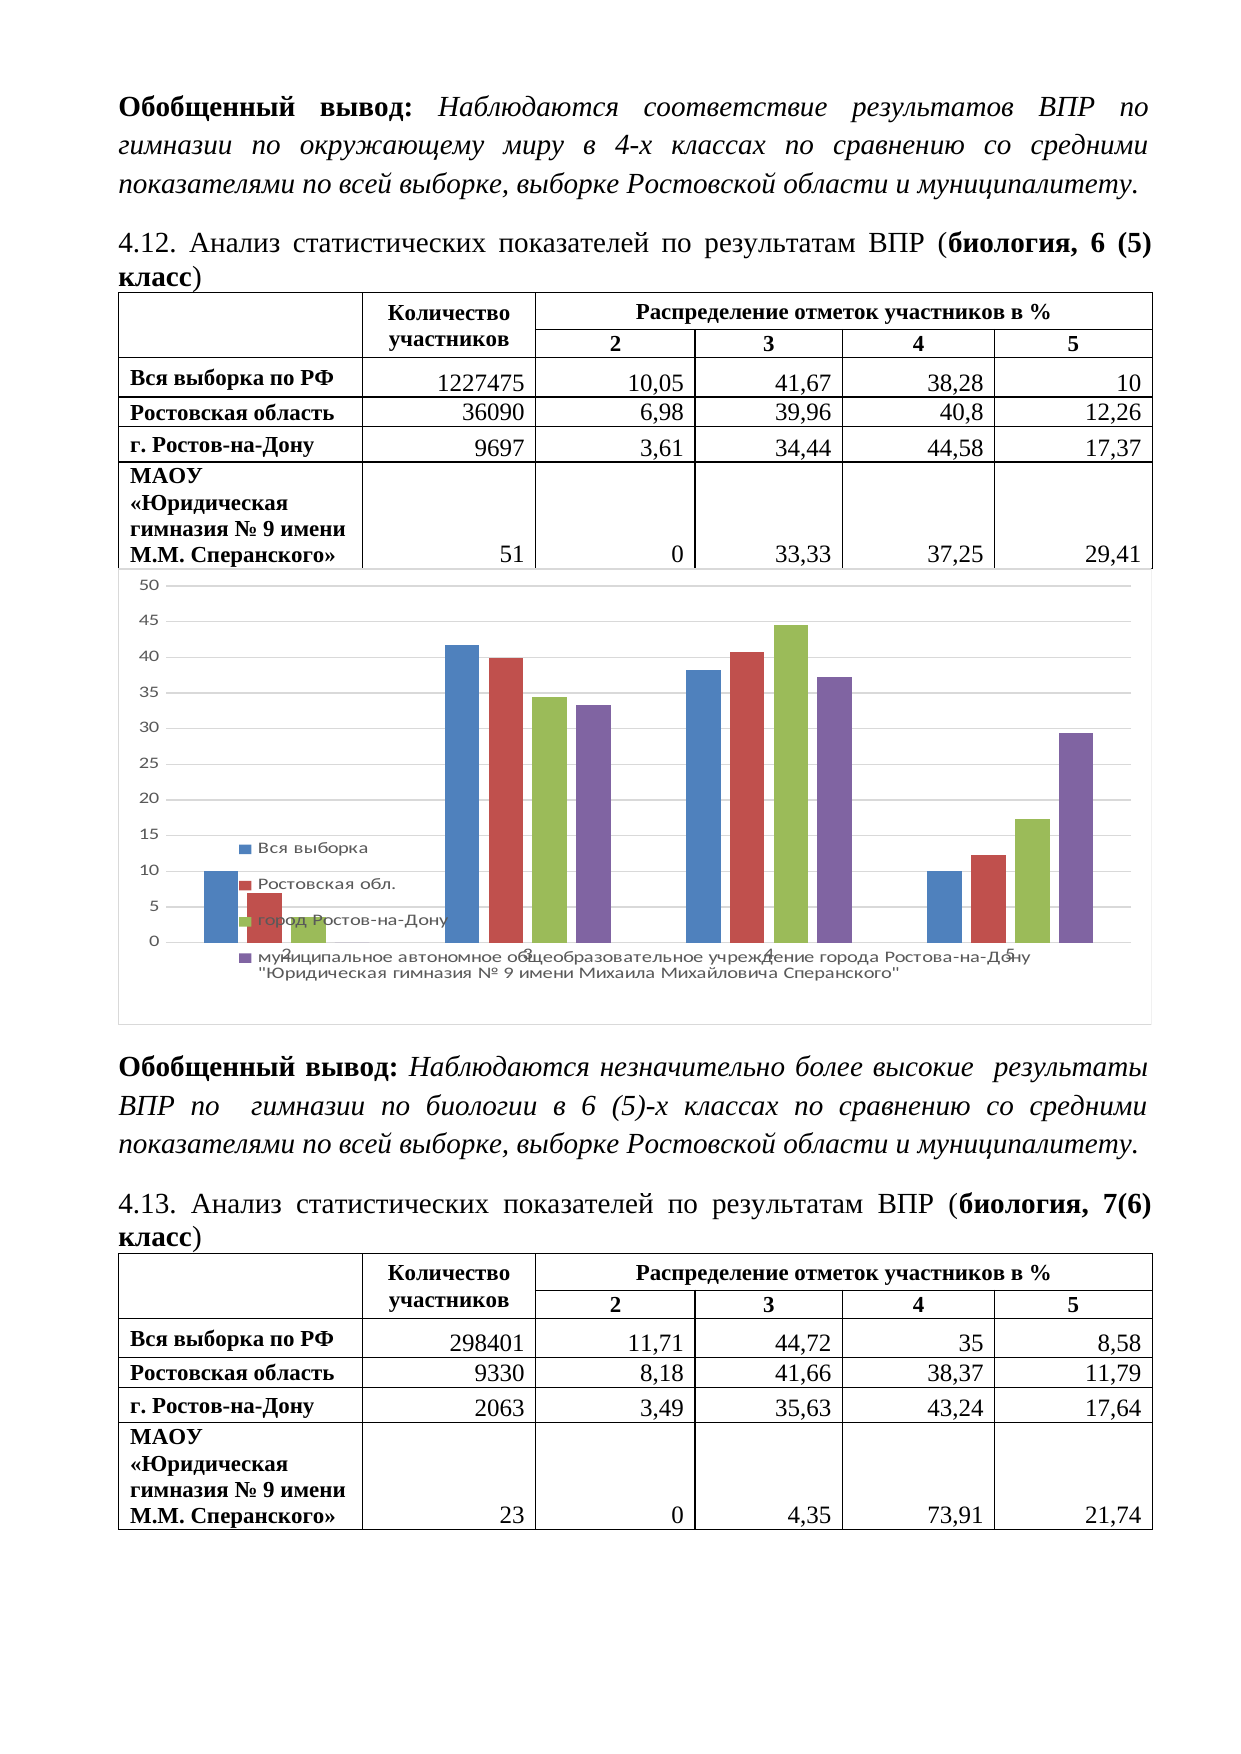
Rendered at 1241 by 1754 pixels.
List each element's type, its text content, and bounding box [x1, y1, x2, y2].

table_cell 51 [363, 463, 535, 568]
table_cell 39,96 [696, 398, 842, 426]
table_cell 34,44 [696, 427, 842, 461]
table_cell 3 [696, 330, 842, 357]
table_header Распределение отметок участников в % [536, 293, 1152, 329]
table_cell 73,91 [843, 1423, 994, 1529]
table_cell 3,49 [536, 1388, 694, 1422]
table_cell 9330 [363, 1358, 535, 1387]
table_cell 40,8 [843, 398, 994, 426]
table_cell 11,79 [995, 1358, 1152, 1387]
table_cell 1227475 [363, 358, 535, 396]
table_cell МАОУ «Юридическая гимназия № 9 имени М.М. Сперанского» [119, 1423, 362, 1529]
table_cell 2 [536, 330, 694, 357]
table_header [119, 1254, 362, 1317]
table_cell 35,63 [696, 1388, 842, 1422]
table_cell 2063 [363, 1388, 535, 1422]
text 4.13. Анализ статистических показателей по результатам ВПР (биология, 7(6) класс) [118, 1186, 1152, 1253]
table_cell Вся выборка по РФ [119, 358, 362, 396]
table_cell 12,26 [995, 398, 1152, 426]
table_cell 0 [536, 1423, 694, 1529]
table_cell 41,66 [696, 1358, 842, 1387]
table_cell 44,58 [843, 427, 994, 461]
table_cell 5 [995, 330, 1152, 357]
table_cell 4 [843, 1291, 994, 1317]
table_cell 33,33 [696, 463, 842, 568]
table_cell 0 [536, 463, 694, 568]
table_cell 36090 [363, 398, 535, 426]
table_cell 3,61 [536, 427, 694, 461]
table_cell Ростовская область [119, 398, 362, 426]
table_cell 44,72 [696, 1319, 842, 1357]
table_cell 21,74 [995, 1423, 1152, 1529]
table_cell 5 [995, 1291, 1152, 1317]
table_cell МАОУ «Юридическая гимназия № 9 имени М.М. Сперанского» [119, 463, 362, 568]
table_cell 29,41 [995, 463, 1152, 568]
table_cell 38,28 [843, 358, 994, 396]
table_cell г. Ростов-на-Дону [119, 427, 362, 461]
table_header Распределение отметок участников в % [536, 1254, 1152, 1289]
table_cell 10 [995, 358, 1152, 396]
table_cell 35 [843, 1319, 994, 1357]
table_cell 17,64 [995, 1388, 1152, 1422]
table_cell 37,25 [843, 463, 994, 568]
table_cell Ростовская область [119, 1358, 362, 1387]
text Обобщенный вывод: Наблюдаются незначительно более высокие результаты ВПР по гимназии по биологии в 6 (5)-х классах по сравнению со средними показателями по всей выборке, выборке Ростовской области и муниципалитету. [118, 1049, 1152, 1160]
text 4.12. Анализ статистических показателей по результатам ВПР (биология, 6 (5) класс) [118, 225, 1152, 292]
table_cell г. Ростов-на-Дону [119, 1388, 362, 1422]
table_cell 6,98 [536, 398, 694, 426]
table_header Количество участников [363, 293, 535, 357]
table_cell Вся выборка по РФ [119, 1319, 362, 1357]
table_cell 11,71 [536, 1319, 694, 1357]
table_cell 9697 [363, 427, 535, 461]
table_cell 4,35 [696, 1423, 842, 1529]
table_cell 43,24 [843, 1388, 994, 1422]
table_cell 2 [536, 1291, 694, 1317]
table_cell 8,58 [995, 1319, 1152, 1357]
table_cell 10,05 [536, 358, 694, 396]
table_cell 17,37 [995, 427, 1152, 461]
table_cell 23 [363, 1423, 535, 1529]
text Обобщенный вывод: Наблюдаются соответствие результатов ВПР по гимназии по окружающему миру в 4-х классах по сравнению со средними показателями по всей выборке, выборке Ростовской области и муниципалитету. [118, 89, 1152, 199]
table_cell 8,18 [536, 1358, 694, 1387]
table_cell 4 [843, 330, 994, 357]
table_cell 3 [696, 1291, 842, 1317]
table_cell 298401 [363, 1319, 535, 1357]
table_cell 41,67 [696, 358, 842, 396]
table_header Количество участников [363, 1254, 535, 1317]
table_header [119, 293, 362, 357]
table_cell 38,37 [843, 1358, 994, 1387]
